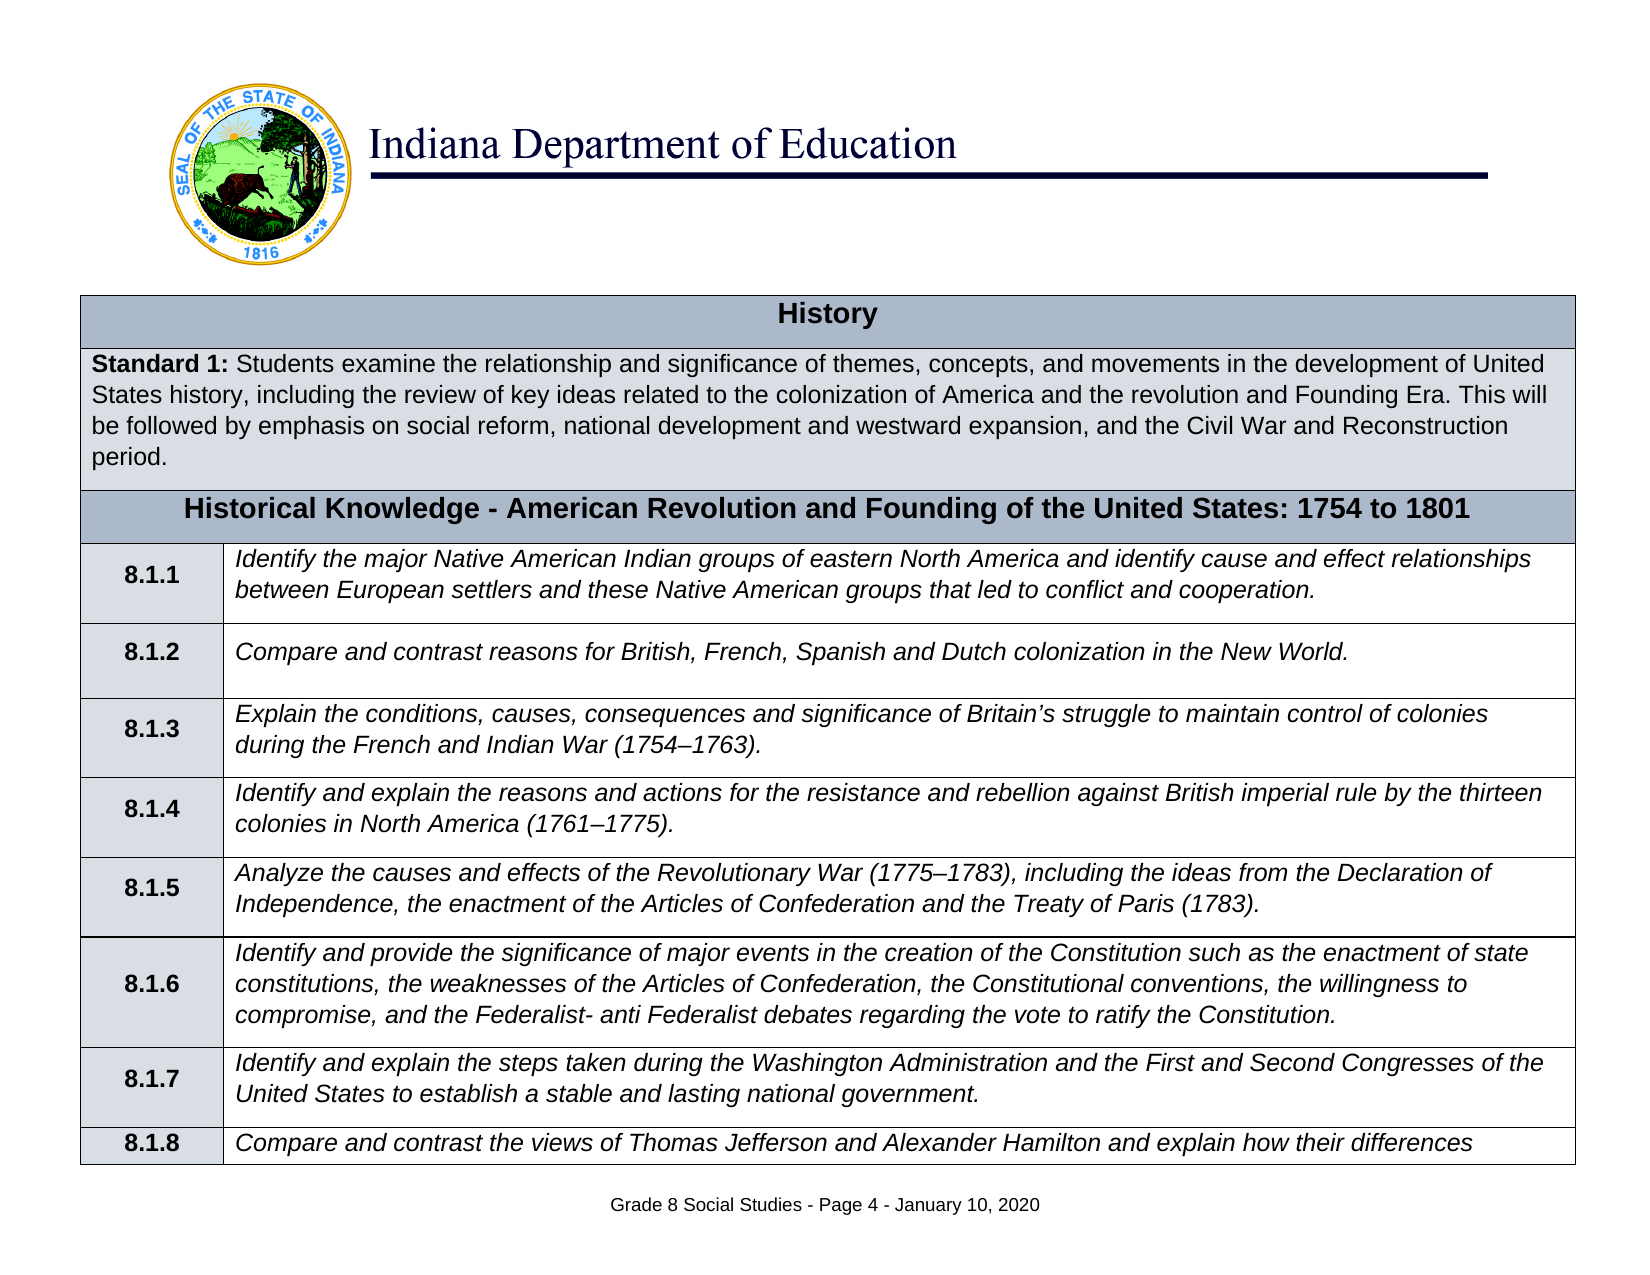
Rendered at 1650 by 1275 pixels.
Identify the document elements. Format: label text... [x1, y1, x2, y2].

table_cell Historical Knowledge - American Revolution and Founding of the United States: 1754 to 1801 [81, 491, 1575, 543]
table_cell 8.1.8 [81, 1128, 223, 1164]
table_cell Identify and explain the reasons and actions for the resistance and rebellion against British imperial rule by the thirteen colonies in North America (1761–1775). [224, 778, 1575, 857]
table_header History [81, 296, 1575, 348]
table_cell 8.1.7 [81, 1048, 223, 1127]
table_cell 8.1.4 [81, 778, 223, 857]
table_cell Compare and contrast reasons for British, French, Spanish and Dutch colonization in the New World. [224, 624, 1575, 698]
table_cell 8.1.3 [81, 699, 223, 777]
table_cell 8.1.6 [81, 938, 223, 1047]
table_cell 8.1.2 [81, 624, 223, 698]
table_cell Explain the conditions, causes, consequences and significance of Britain’s struggle to maintain control of colonies during the French and Indian War (1754–1763). [224, 699, 1575, 777]
table_cell 8.1.5 [81, 858, 223, 936]
picture [162, 75, 1488, 276]
table_cell Standard 1: Students examine the relationship and significance of themes, concepts, and movements in the development of United States history, including the review of key ideas related to the colonization of America and the revolution and Founding Era. This will be followed by emphasis on social reform, national development and westward expansion, and the Civil War and Reconstruction period. [81, 349, 1575, 490]
table_cell Identify and explain the steps taken during the Washington Administration and the First and Second Congresses of the United States to establish a stable and lasting national government. [224, 1048, 1575, 1127]
table_cell 8.1.1 [81, 544, 223, 623]
table_cell Identify and provide the significance of major events in the creation of the Constitution such as the enactment of state constitutions, the weaknesses of the Articles of Confederation, the Constitutional conventions, the willingness to compromise, and the Federalist- anti Federalist debates regarding the vote to ratify the Constitution. [224, 938, 1575, 1047]
table_cell Identify the major Native American Indian groups of eastern North America and identify cause and effect relationships between European settlers and these Native American groups that led to conflict and cooperation. [224, 544, 1575, 623]
table_cell Analyze the causes and effects of the Revolutionary War (1775–1783), including the ideas from the Declaration of Independence, the enactment of the Articles of Confederation and the Treaty of Paris (1783). [224, 858, 1575, 936]
